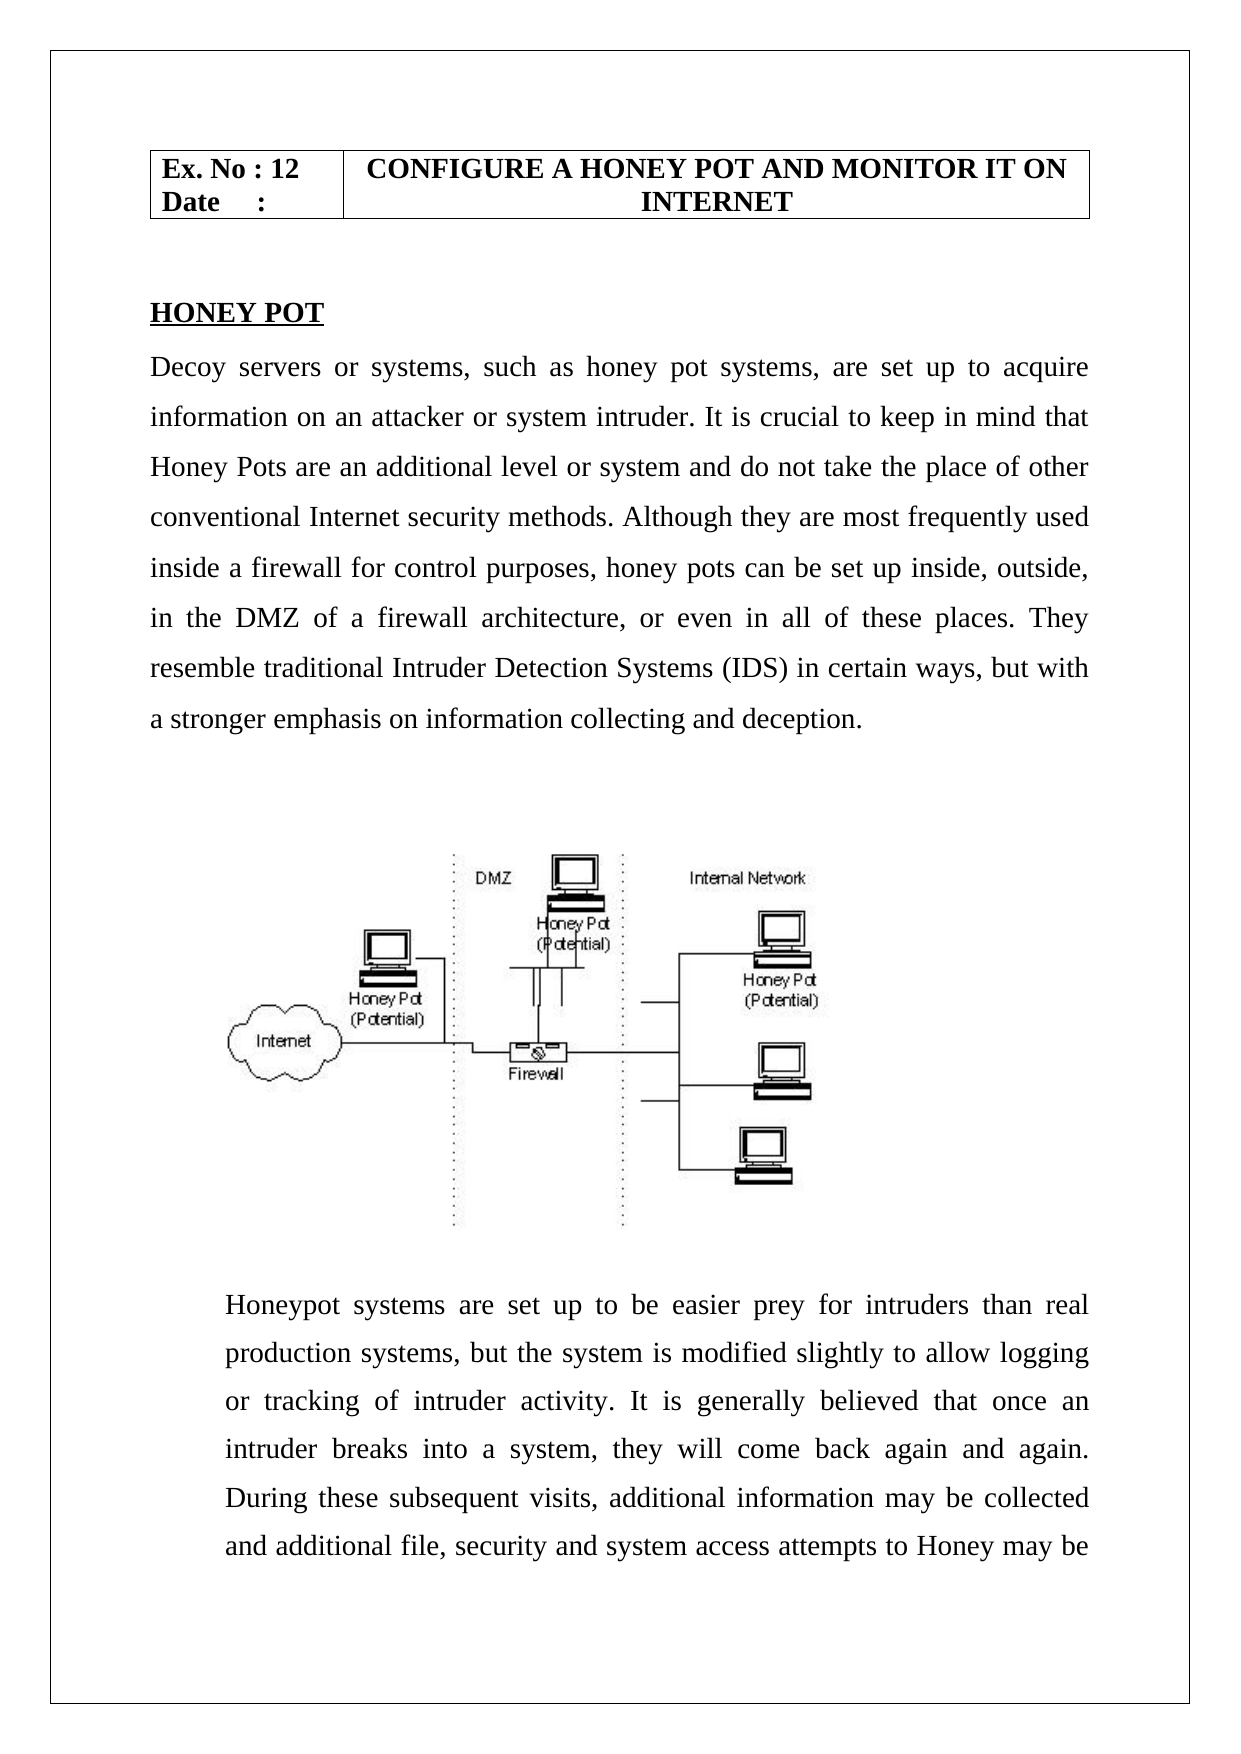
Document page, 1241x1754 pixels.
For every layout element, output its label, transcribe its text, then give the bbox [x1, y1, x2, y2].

text Decoy servers or systems, such as honey pot systems, are set up to acquire information on an attacker or system intruder. It is crucial to keep in mind that Honey Pots are an additional level or system and do not take the place of other conventional Internet security methods. Although they are most frequently used inside a firewall for control purposes, honey pots can be set up inside, outside, in the DMZ of a firewall architecture, or even in all of these places. They resemble traditional Intruder Detection Systems (IDS) in certain ways, but with a stronger emphasis on information collecting and deception. [150, 349, 1090, 734]
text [225, 1287, 1090, 1562]
table_header CONFIGURE A HONEY POT AND MONITOR IT ON INTERNET [344, 151, 1089, 218]
text HONEY POT [150, 295, 1090, 328]
table_header Ex. No : 12 Date : [151, 151, 343, 218]
picture [153, 817, 904, 1268]
